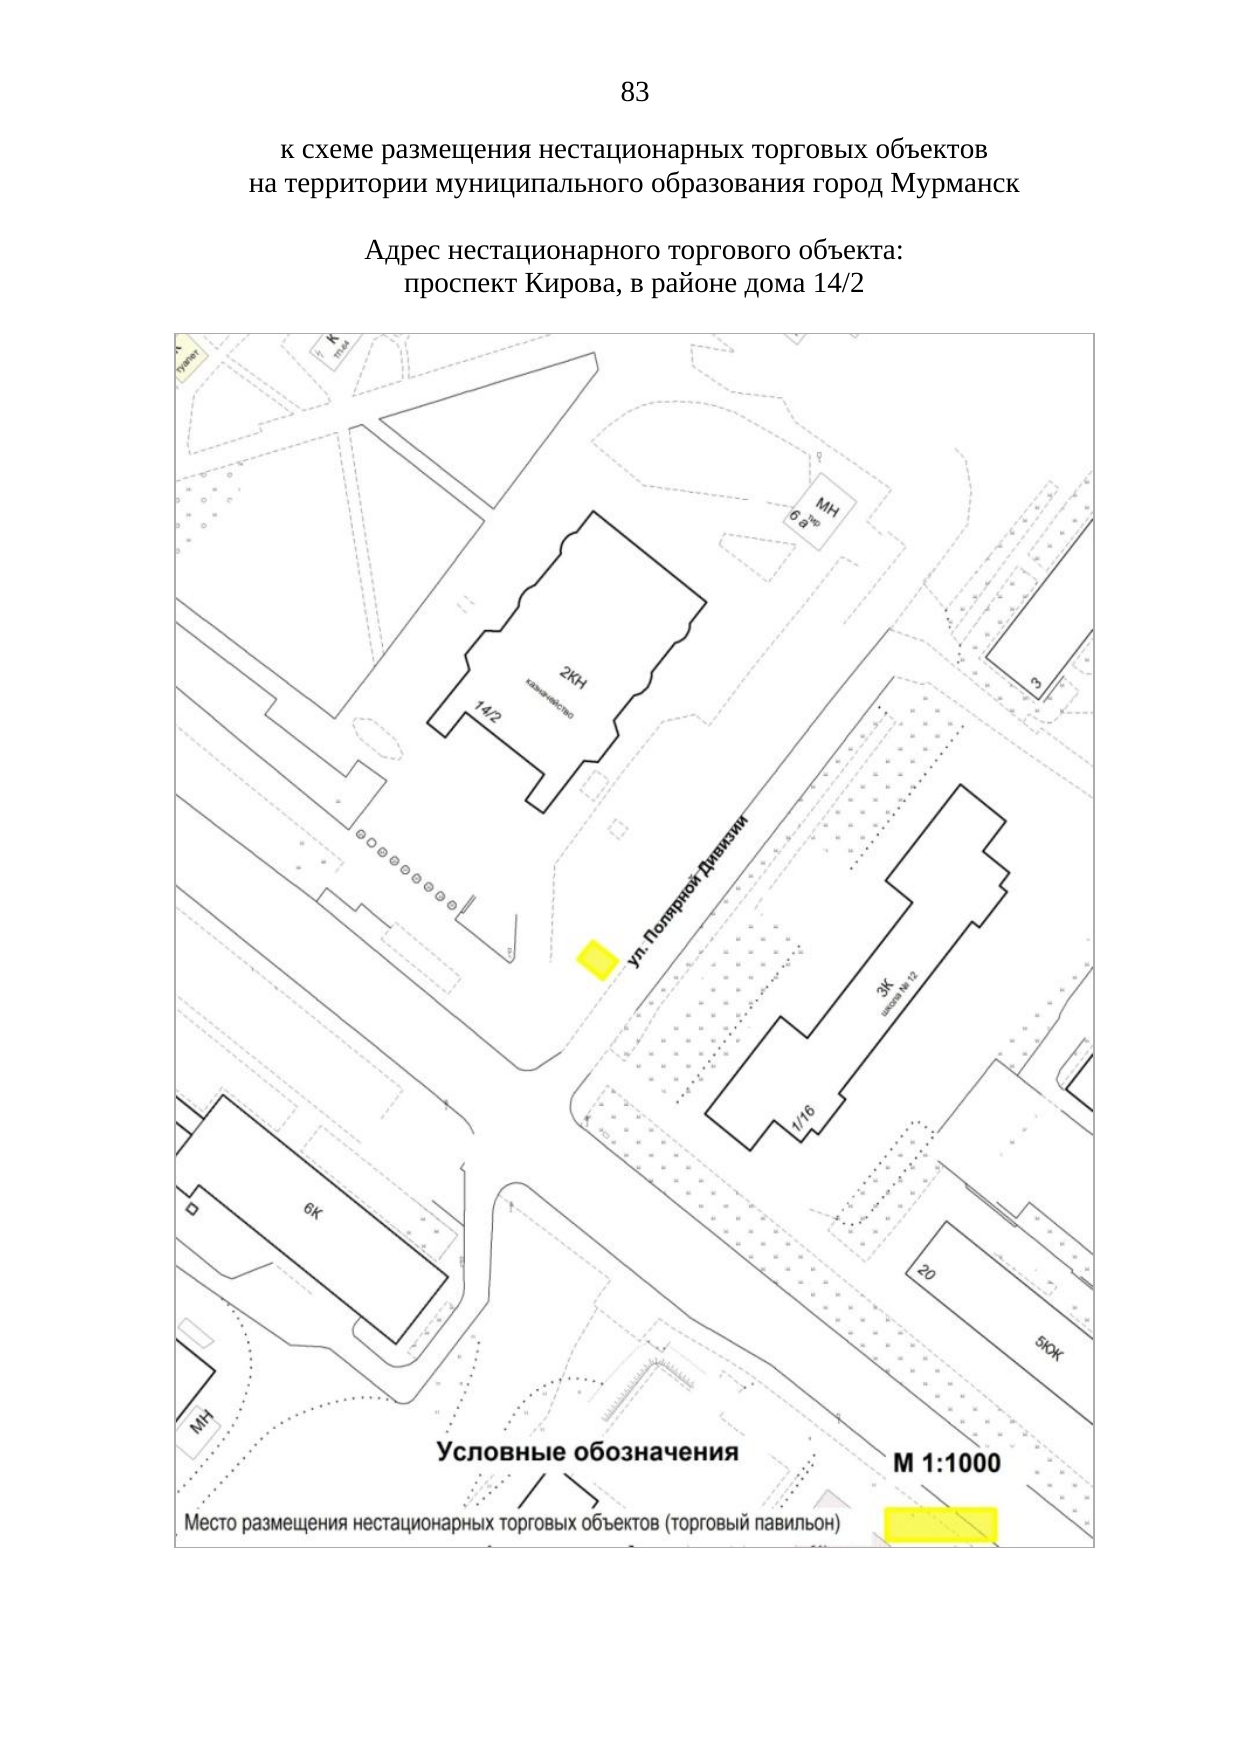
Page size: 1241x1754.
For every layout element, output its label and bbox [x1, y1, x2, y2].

picture [176, 334, 1093, 1547]
table_cell [107, 131, 1163, 1603]
